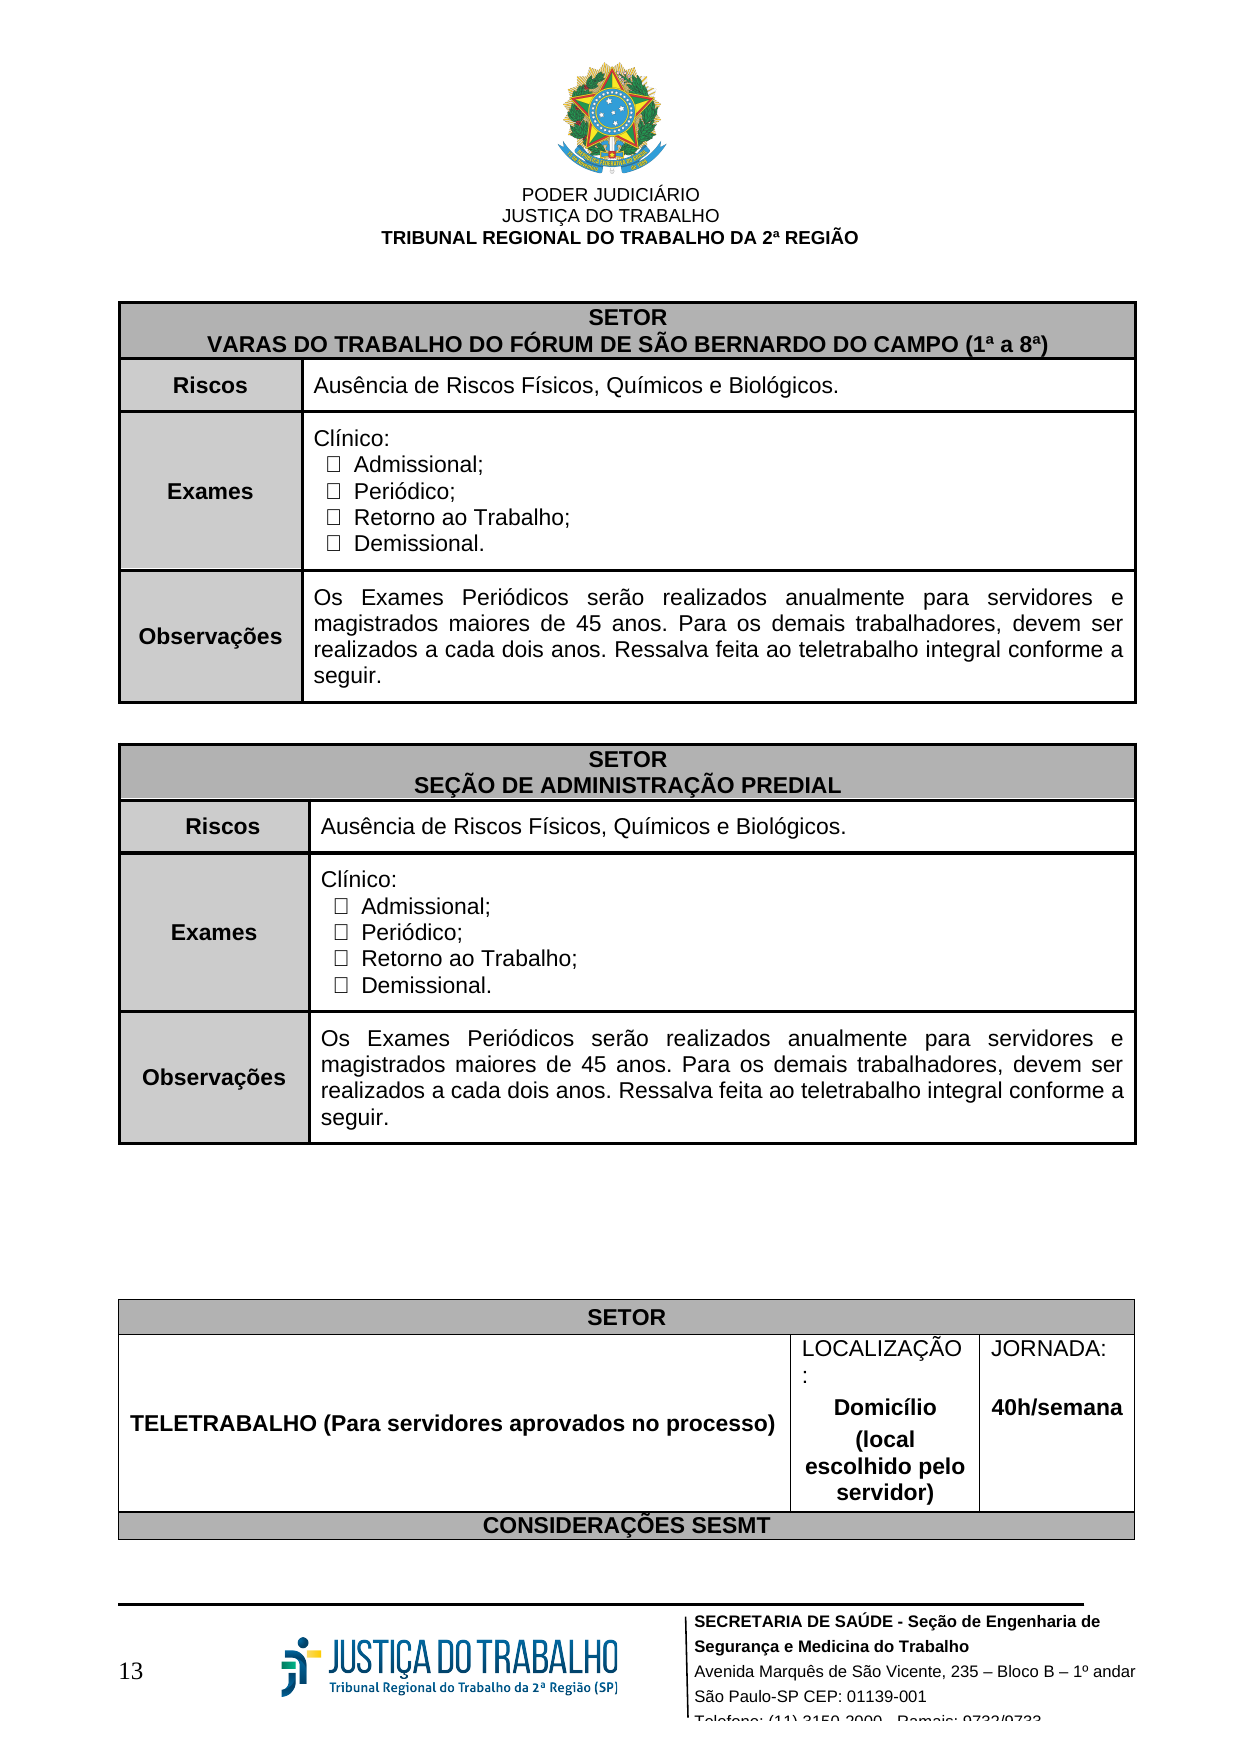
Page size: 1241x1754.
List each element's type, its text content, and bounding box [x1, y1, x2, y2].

table_cell Clínico: Admissional; Periódico; Retorno ao Trabalho; Demissional. [304, 413, 1134, 568]
table_header SETOR VARAS DO TRABALHO DO FÓRUM DE SÃO BERNARDO DO CAMPO (1ª a 8ª) [121, 304, 1134, 357]
picture [281, 1637, 618, 1697]
table_cell Riscos [121, 802, 308, 851]
table_cell Os Exames Periódicos serão realizados anualmente para servidores e magistrados maiores de 45 anos. Para os demais trabalhadores, devem ser realizados a cada dois anos. Ressalva feita ao teletrabalho integral conforme a seguir. [304, 572, 1134, 701]
table_header SETOR SEÇÃO DE ADMINISTRAÇÃO PREDIAL [121, 746, 1134, 798]
picture [557, 62, 667, 174]
table_cell Ausência de Riscos Físicos, Químicos e Biológicos. [311, 802, 1134, 851]
table_cell Os Exames Periódicos serão realizados anualmente para servidores e magistrados maiores de 45 anos. Para os demais trabalhadores, devem ser realizados a cada dois anos. Ressalva feita ao teletrabalho integral conforme a seguir. [311, 1013, 1134, 1142]
table_cell CONSIDERAÇÕES SESMT [119, 1513, 1134, 1539]
table_cell Exames [121, 855, 308, 1010]
table_cell JORNADA: 40h/semana [980, 1335, 1134, 1511]
table_cell LOCALIZAÇÃO: Domicílio (local escolhido pelo servidor) [791, 1335, 979, 1511]
table_cell Exames [121, 413, 301, 568]
table_cell TELETRABALHO (Para servidores aprovados no processo) [119, 1335, 790, 1511]
table_cell Observações [121, 1013, 308, 1142]
table_cell Clínico: Admissional; Periódico; Retorno ao Trabalho; Demissional. [311, 855, 1134, 1010]
table_cell Observações [121, 572, 301, 701]
table_cell Riscos [121, 360, 301, 410]
table_header SETOR [119, 1300, 1134, 1334]
table_cell Ausência de Riscos Físicos, Químicos e Biológicos. [304, 360, 1134, 410]
